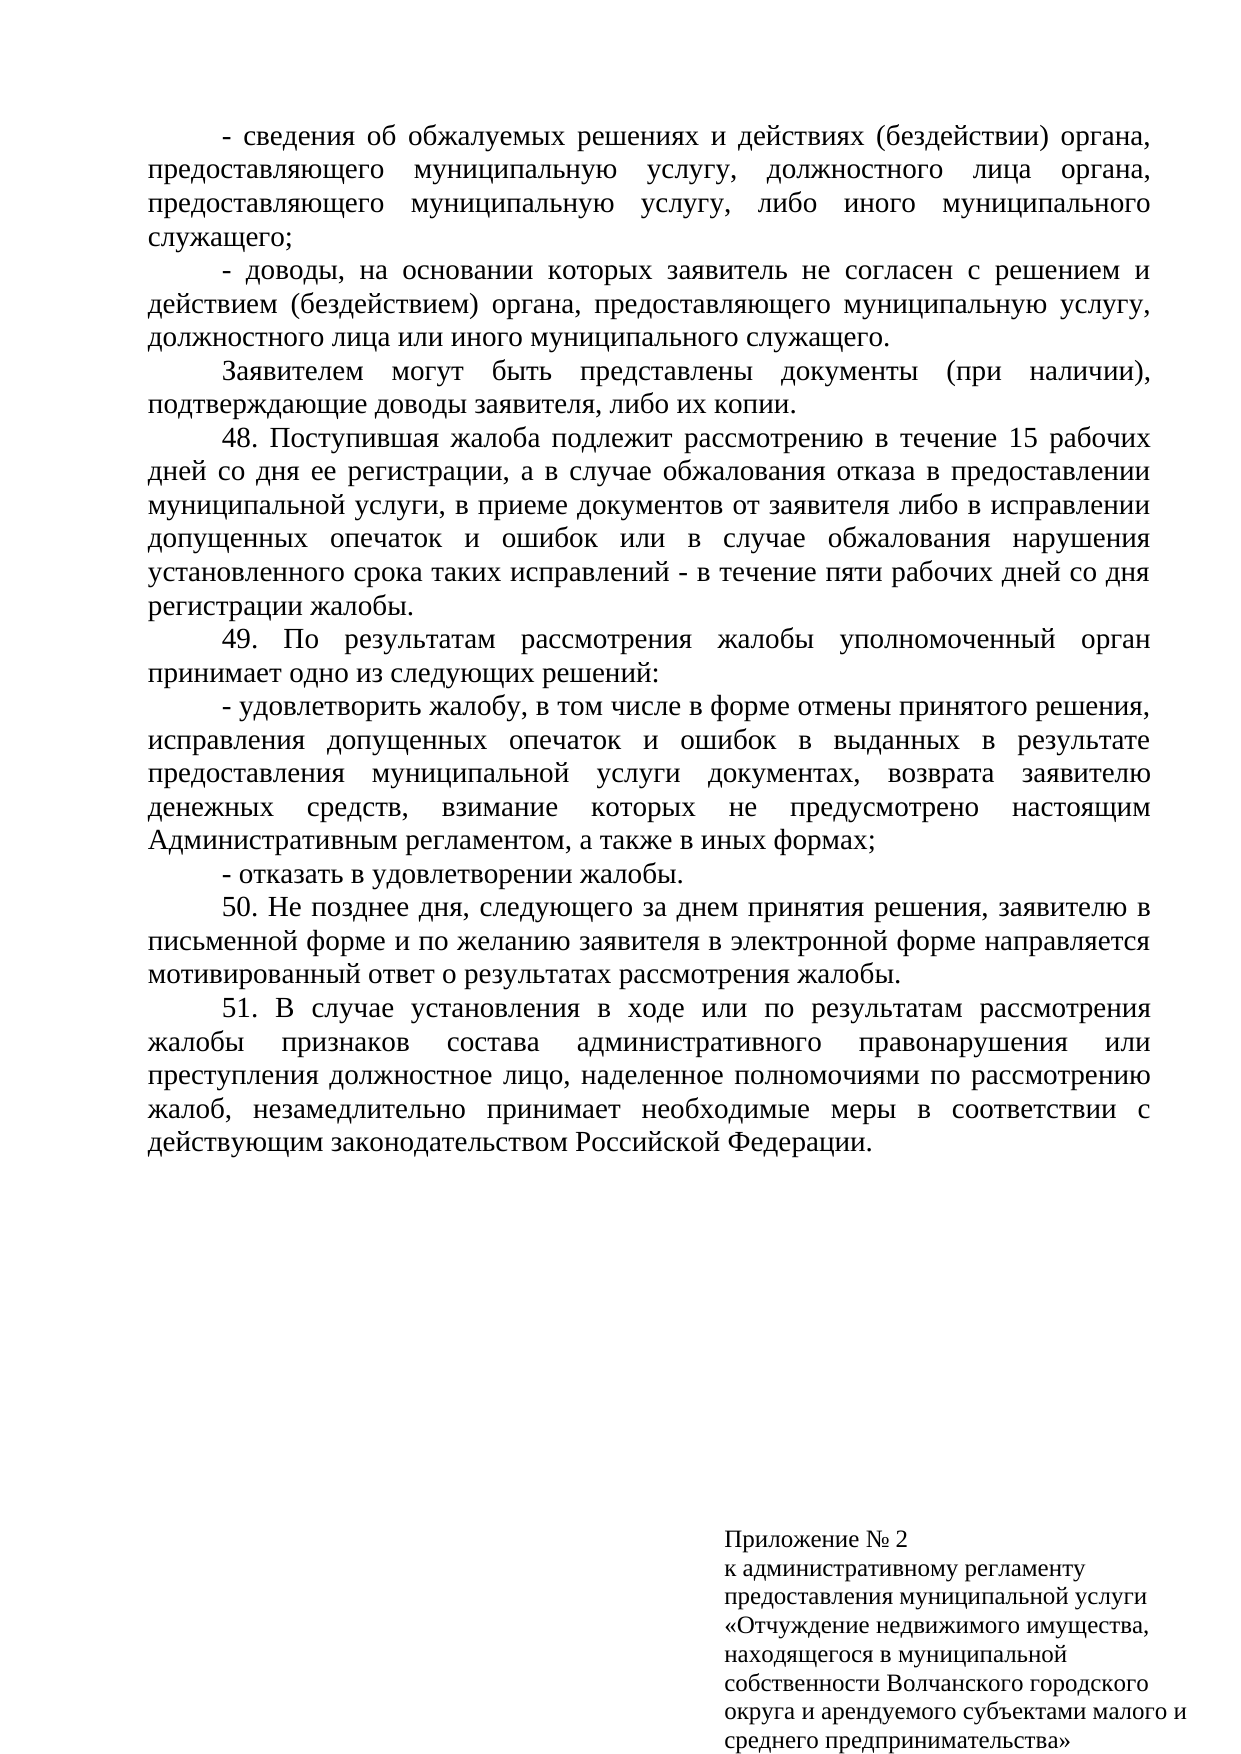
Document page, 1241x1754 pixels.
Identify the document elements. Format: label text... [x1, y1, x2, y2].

text - удовлетворить жалобу, в том числе в форме отмены принятого решения, исправления допущенных опечаток и ошибок в выданных в результате предоставления муниципальной услуги документах, возврата заявителю денежных средств, взимание которых не предусмотрено настоящим Административным регламентом, а также в иных формах; [148, 688, 1152, 856]
text - сведения об обжалуемых решениях и действиях (бездействии) органа, предоставляющего муниципальную услугу, должностного лица органа, предоставляющего муниципальную услугу, либо иного муниципального служащего; [148, 118, 1152, 252]
text Заявителем могут быть представлены документы (при наличии), подтверждающие доводы заявителя, либо их копии. [148, 353, 1152, 420]
text 50. Не позднее дня, следующего за днем принятия решения, заявителю в письменной форме и по желанию заявителя в электронной форме направляется мотивированный ответ о результатах рассмотрения жалобы. [148, 889, 1152, 990]
text - доводы, на основании которых заявитель не согласен с решением и действием (бездействием) органа, предоставляющего муниципальную услугу, должностного лица или иного муниципального служащего. [148, 252, 1152, 353]
text 49. По результатам рассмотрения жалобы уполномоченный орган принимает одно из следующих решений: [148, 621, 1152, 688]
text 48. Поступившая жалоба подлежит рассмотрению в течение 15 рабочих дней со дня ее регистрации, а в случае обжалования отказа в предоставлении муниципальной услуги, в приеме документов от заявителя либо в исправлении допущенных опечаток и ошибок или в случае обжалования нарушения установленного срока таких исправлений - в течение пяти рабочих дней со дня регистрации жалобы. [148, 420, 1152, 621]
table_header Приложение № 2 к административному регламенту предоставления муниципальной услуги «Отчуждение недвижимого имущества, находящегося в муниципальной собственности Волчанского городского округа и арендуемого субъектами малого и среднего предпринимательства» [713, 1524, 1219, 1754]
text 51. В случае установления в ходе или по результатам рассмотрения жалобы признаков состава административного правонарушения или преступления должностное лицо, наделенное полномочиями по рассмотрению жалоб, незамедлительно принимает необходимые меры в соответствии с действующим законодательством Российской Федерации. [148, 990, 1152, 1158]
text - отказать в удовлетворении жалобы. [148, 856, 1152, 889]
